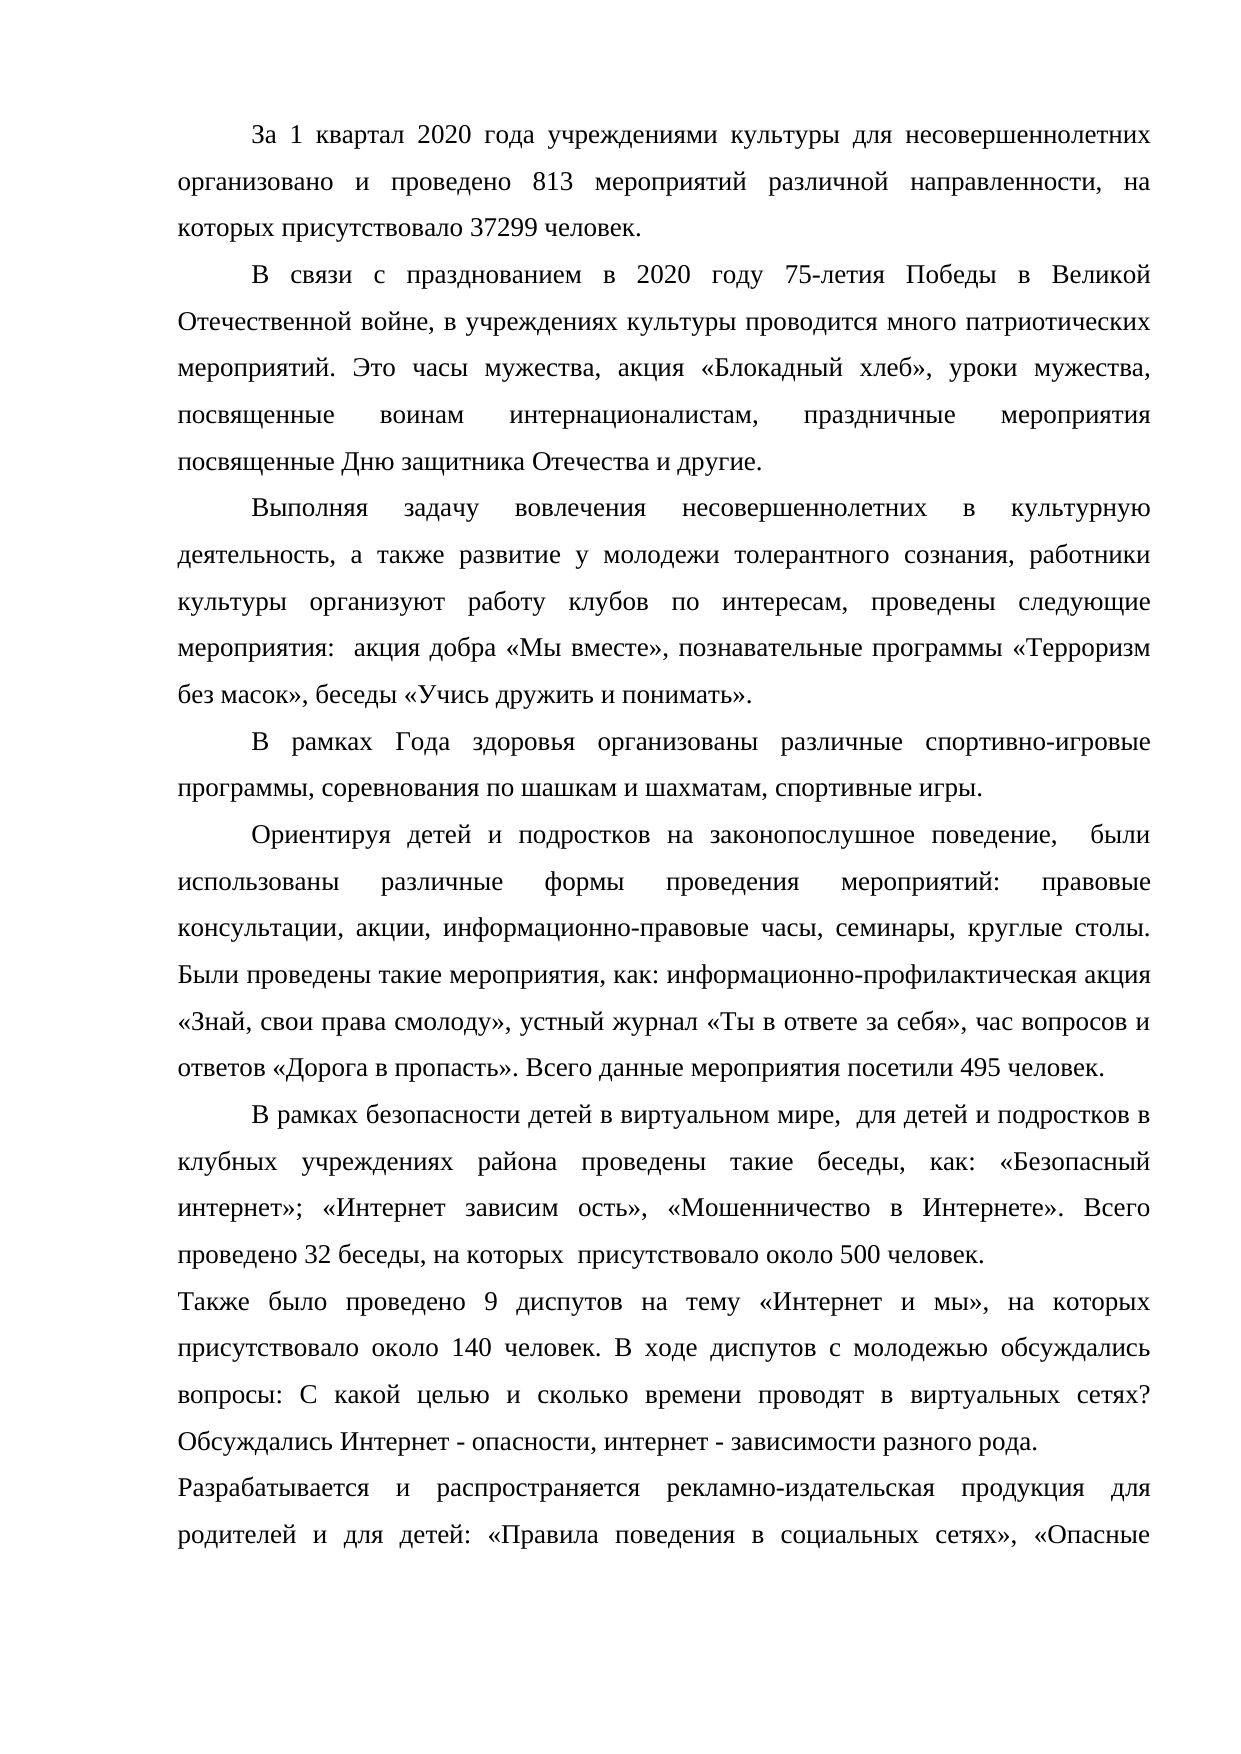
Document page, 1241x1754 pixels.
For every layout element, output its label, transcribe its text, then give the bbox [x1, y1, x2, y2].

text В рамках Года здоровья организованы различные спортивно-игровые программы, соревнования по шашкам и шахматам, спортивные игры. [177, 725, 1152, 803]
text Также было проведено 9 диспутов на тему «Интернет и мы», на которых присутствовало около 140 человек. В ходе диспутов с молодежью обсуждались вопросы: С какой целью и сколько времени проводят в виртуальных сетях? Обсуждались Интернет - опасности, интернет - зависимости разного рода. [177, 1285, 1152, 1456]
text За 1 квартал 2020 года учреждениями культуры для несовершеннолетних организовано и проведено 813 мероприятий различной направленности, на которых присутствовало 37299 человек. [177, 118, 1152, 243]
text Ориентируя детей и подростков на законопослушное поведение, были использованы различные формы проведения мероприятий: правовые консультации, акции, информационно-правовые часы, семинары, круглые столы. Были проведены такие мероприятия, как: информационно-профилактическая акция «Знай, свои права смолоду», устный журнал «Ты в ответе за себя», час вопросов и ответов «Дорога в пропасть». Всего данные мероприятия посетили 495 человек. [177, 818, 1152, 1083]
text В связи с празднованием в 2020 году 75-летия Победы в Великой Отечественной войне, в учреждениях культуры проводится много патриотических мероприятий. Это часы мужества, акция «Блокадный хлеб», уроки мужества, посвященные воинам интернационалистам, праздничные мероприятия посвященные Дню защитника Отечества и другие. [177, 258, 1152, 476]
text Выполняя задачу вовлечения несовершеннолетних в культурную деятельность, а также развитие у молодежи толерантного сознания, работники культуры организуют работу клубов по интересам, проведены следующие мероприятия: акция добра «Мы вместе», познавательные программы «Терроризм без масок», беседы «Учись дружить и понимать». [177, 491, 1152, 709]
text В рамках безопасности детей в виртуальном мире, для детей и подростков в клубных учреждениях района проведены такие беседы, как: «Безопасный интернет»; «Интернет зависим ость», «Мошенничество в Интернете». Всего проведено 32 беседы, на которых присутствовало около 500 человек. [177, 1098, 1152, 1269]
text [177, 1471, 1152, 1549]
